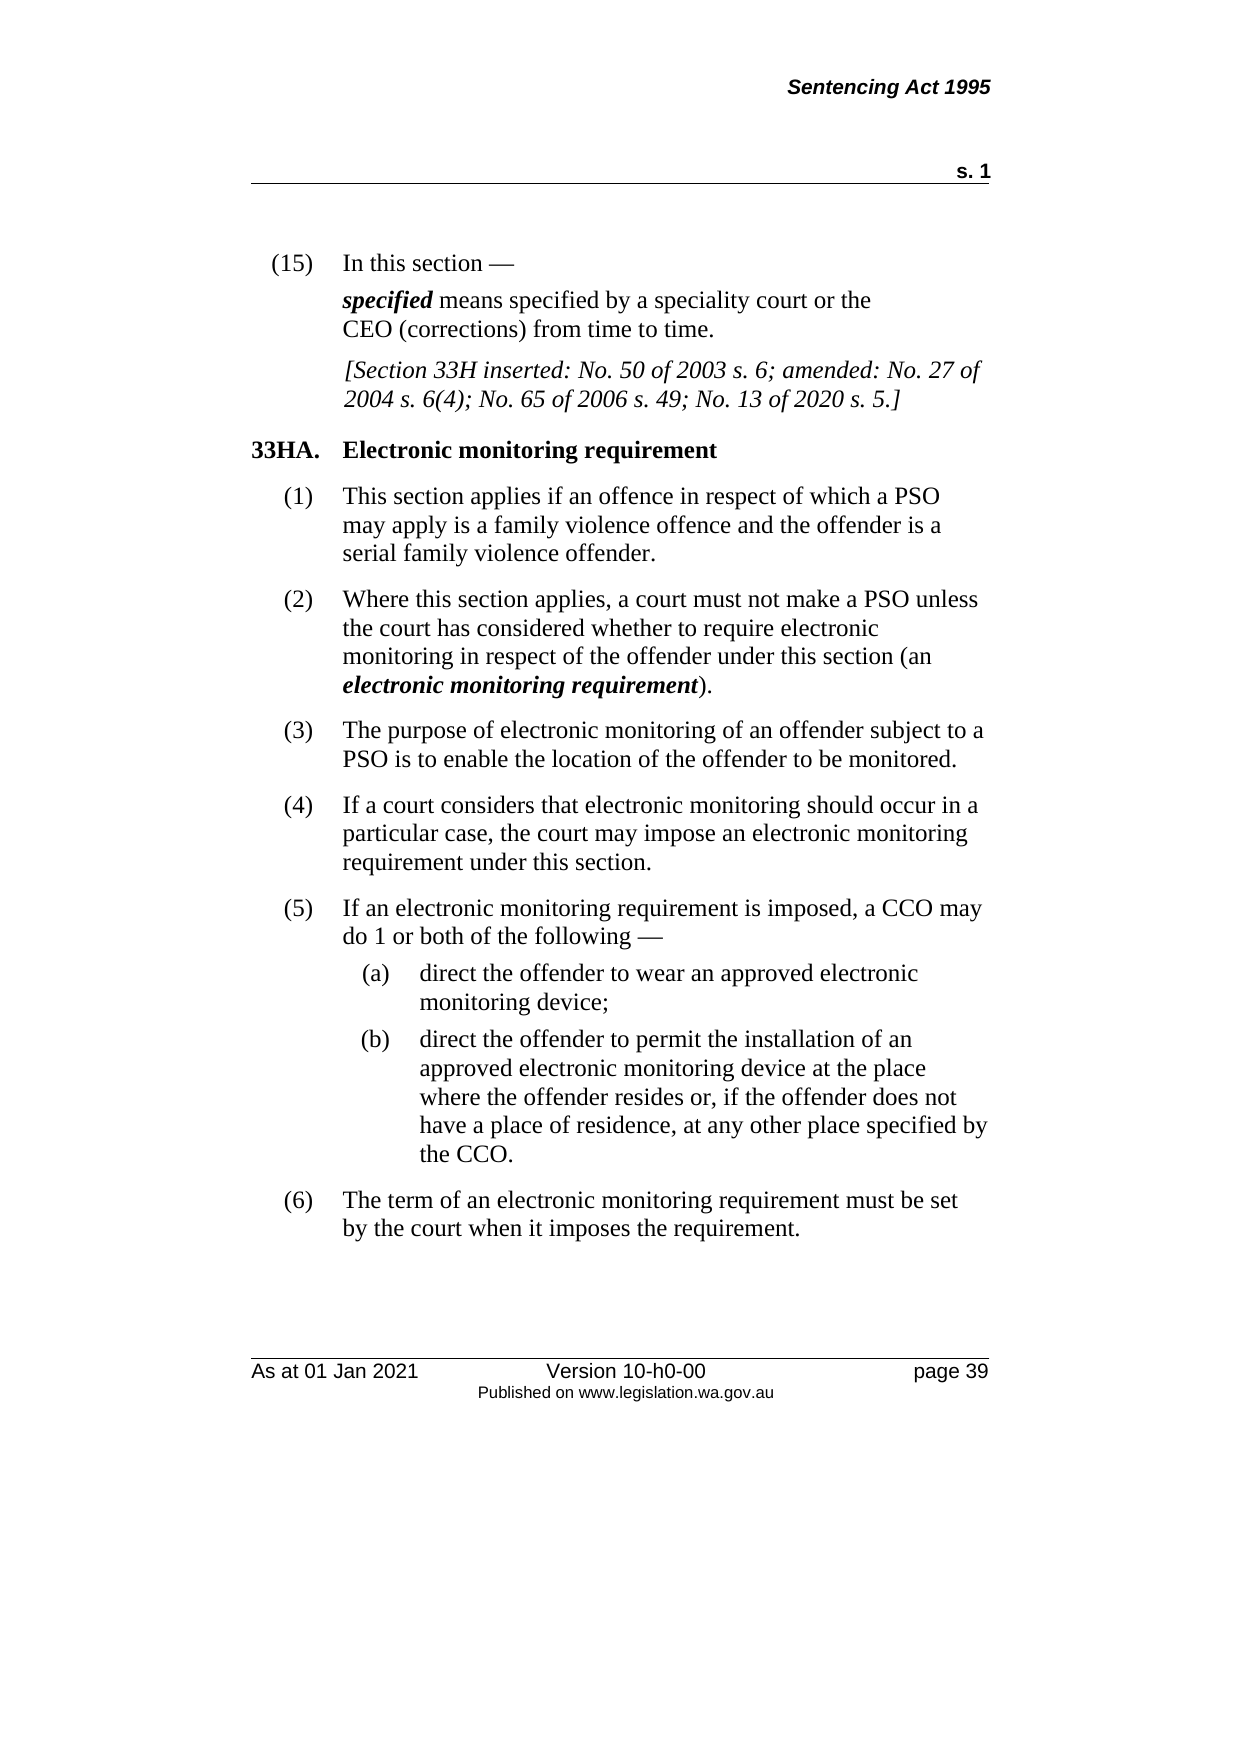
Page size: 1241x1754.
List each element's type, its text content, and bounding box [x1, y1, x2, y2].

text [Section 33H inserted: No. 50 of 2003 s. 6; amended: No. 27 of 2004 s. 6(4); No. 65 of 2006 s. 49; No. 13 of 2020 s. 5.] [251, 355, 989, 413]
text (4) If a court considers that electronic monitoring should occur in a particular case, the court may impose an electronic monitoring requirement under this section. [251, 790, 989, 876]
text (b) direct the offender to permit the installation of an approved electronic monitoring device at the place where the offender resides or, if the offender does not have a place of residence, at any other place specified by the CCO. [251, 1024, 989, 1168]
text (6) The term of an electronic monitoring requirement must be set by the court when it imposes the requirement. [251, 1185, 989, 1242]
subtitle 33HA. Electronic monitoring requirement [251, 436, 989, 464]
text (2) Where this section applies, a court must not make a PSO unless the court has considered whether to require electronic monitoring in respect of the offender under this section (an electronic monitoring requirement). [251, 584, 989, 699]
text (5) If an electronic monitoring requirement is imposed, a CCO may do 1 or both of the following — [251, 893, 989, 950]
text (15) In this section — [251, 248, 989, 277]
text specified means specified by a speciality court or the CEO (corrections) from time to time. [251, 285, 989, 343]
text (a) direct the offender to wear an approved electronic monitoring device; [251, 958, 989, 1016]
text (1) This section applies if an offence in respect of which a PSO may apply is a family violence offence and the offender is a serial family violence offender. [251, 481, 989, 567]
text (3) The purpose of electronic monitoring of an offender subject to a PSO is to enable the location of the offender to be monitored. [251, 716, 989, 773]
